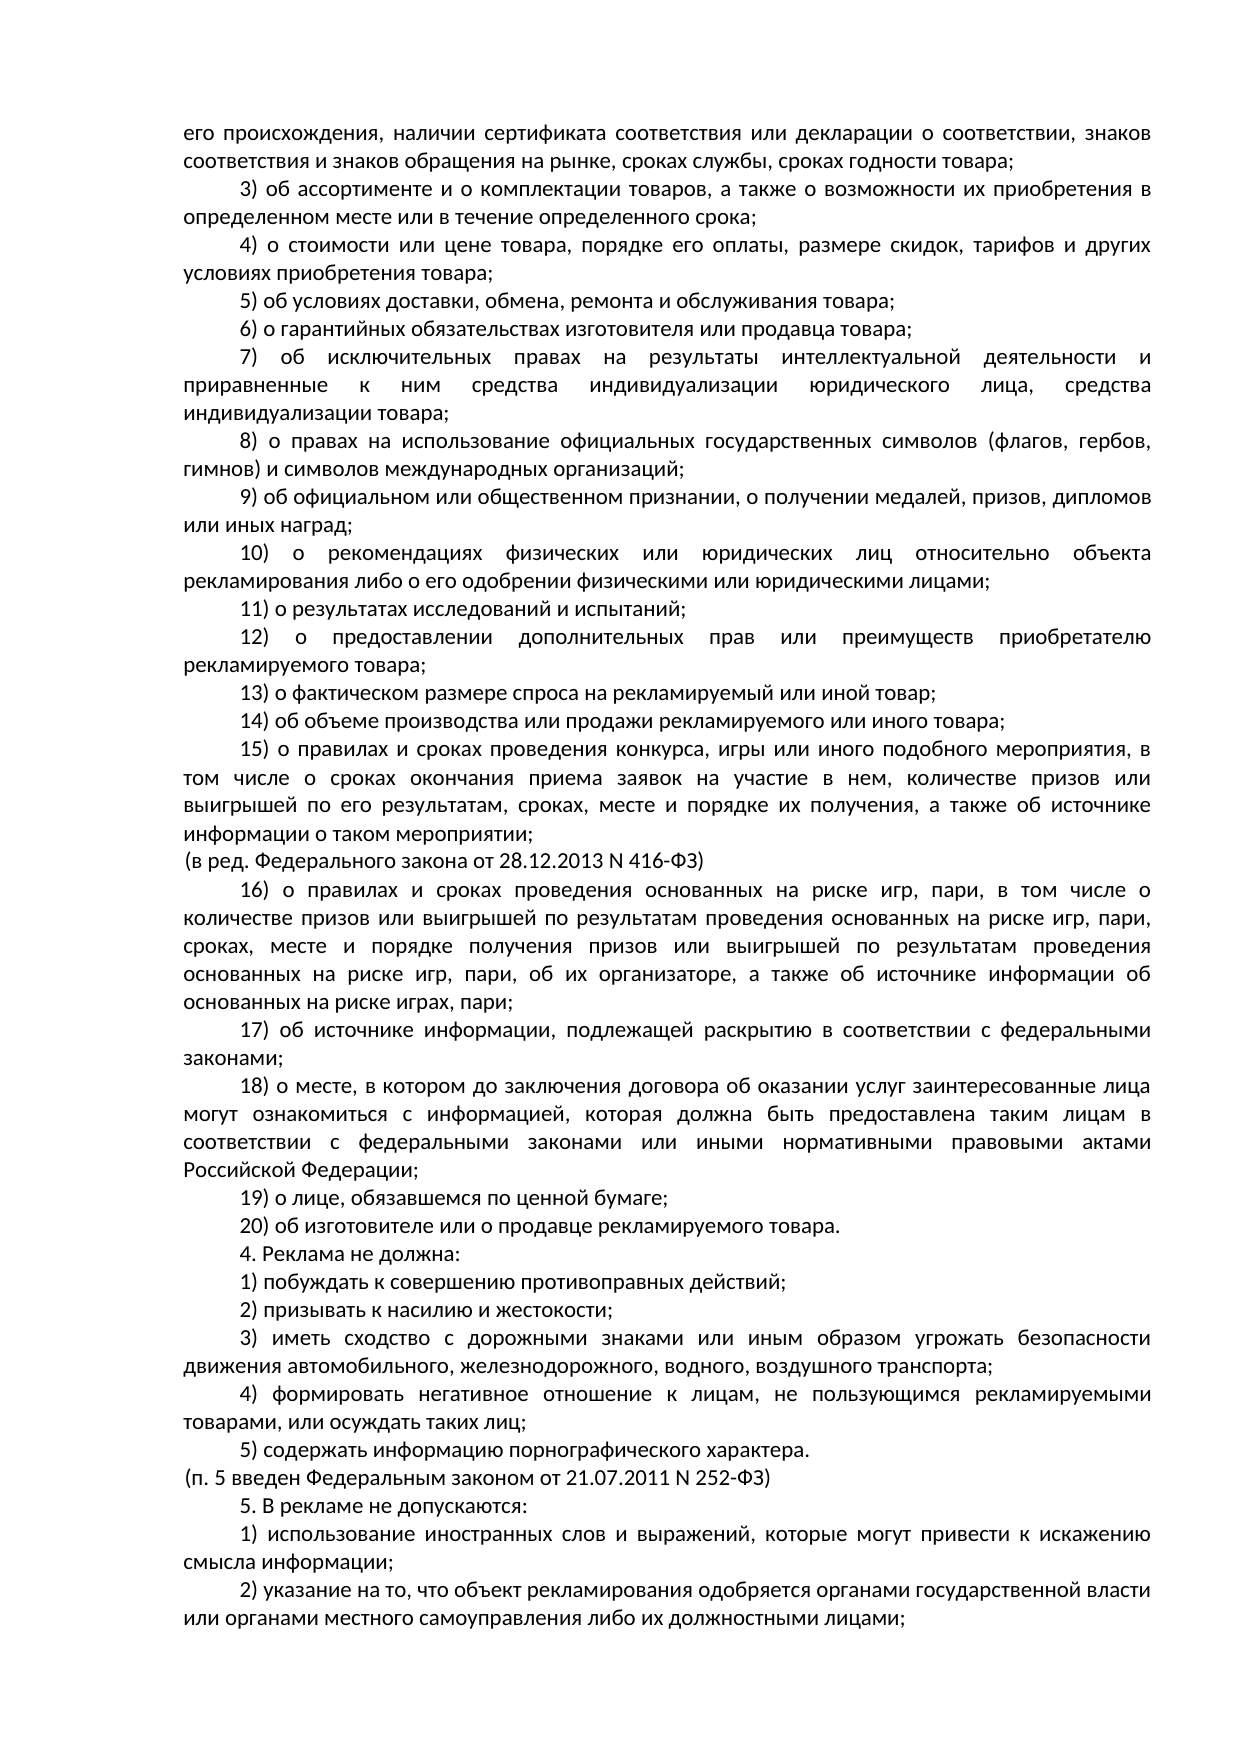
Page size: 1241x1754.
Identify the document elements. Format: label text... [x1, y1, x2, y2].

text 2) указание на то, что объект рекламирования одобряется органами государственной власти или органами местного самоуправления либо их должностными лицами; [183, 1575, 1152, 1631]
text (п. 5 введен Федеральным законом от 21.07.2011 N 252-ФЗ) [183, 1463, 1152, 1491]
text 5. В рекламе не допускаются: [183, 1491, 1152, 1519]
text 19) о лице, обязавшемся по ценной бумаге; [183, 1183, 1152, 1211]
text 8) о правах на использование официальных государственных символов (флагов, гербов, гимнов) и символов международных организаций; [183, 426, 1152, 482]
text 16) о правилах и сроках проведения основанных на риске игр, пари, в том числе о количестве призов или выигрышей по результатам проведения основанных на риске игр, пари, сроках, месте и порядке получения призов или выигрышей по результатам проведения основанных на риске игр, пари, об их организаторе, а также об источнике информации об основанных на риске играх, пари; [183, 875, 1152, 1015]
text 5) содержать информацию порнографического характера. [183, 1435, 1152, 1463]
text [183, 118, 1152, 174]
text 7) об исключительных правах на результаты интеллектуальной деятельности и приравненные к ним средства индивидуализации юридического лица, средства индивидуализации товара; [183, 342, 1152, 426]
text 1) побуждать к совершению противоправных действий; [183, 1267, 1152, 1295]
text 4. Реклама не должна: [183, 1239, 1152, 1267]
text 3) об ассортименте и о комплектации товаров, а также о возможности их приобретения в определенном месте или в течение определенного срока; [183, 174, 1152, 230]
text 4) о стоимости или цене товара, порядке его оплаты, размере скидок, тарифов и других условиях приобретения товара; [183, 230, 1152, 286]
text 2) призывать к насилию и жестокости; [183, 1295, 1152, 1323]
text 4) формировать негативное отношение к лицам, не пользующимся рекламируемыми товарами, или осуждать таких лиц; [183, 1379, 1152, 1435]
text 11) о результатах исследований и испытаний; [183, 594, 1152, 622]
text 18) о месте, в котором до заключения договора об оказании услуг заинтересованные лица могут ознакомиться с информацией, которая должна быть предоставлена таким лицам в соответствии с федеральными законами или иными нормативными правовыми актами Российской Федерации; [183, 1071, 1152, 1183]
text 9) об официальном или общественном признании, о получении медалей, призов, дипломов или иных наград; [183, 482, 1152, 538]
text 10) о рекомендациях физических или юридических лиц относительно объекта рекламирования либо о его одобрении физическими или юридическими лицами; [183, 538, 1152, 594]
text 1) использование иностранных слов и выражений, которые могут привести к искажению смысла информации; [183, 1519, 1152, 1575]
text 14) об объеме производства или продажи рекламируемого или иного товара; [183, 707, 1152, 734]
text 20) об изготовителе или о продавце рекламируемого товара. [183, 1211, 1152, 1239]
text 6) о гарантийных обязательствах изготовителя или продавца товара; [183, 314, 1152, 342]
text 17) об источнике информации, подлежащей раскрытию в соответствии с федеральными законами; [183, 1015, 1152, 1071]
text 12) о предоставлении дополнительных прав или преимуществ приобретателю рекламируемого товара; [183, 622, 1152, 678]
text 13) о фактическом размере спроса на рекламируемый или иной товар; [183, 678, 1152, 707]
text 3) иметь сходство с дорожными знаками или иным образом угрожать безопасности движения автомобильного, железнодорожного, водного, воздушного транспорта; [183, 1323, 1152, 1379]
text 5) об условиях доставки, обмена, ремонта и обслуживания товара; [183, 286, 1152, 314]
text (в ред. Федерального закона от 28.12.2013 N 416-ФЗ) [183, 847, 1152, 875]
text 15) о правилах и сроках проведения конкурса, игры или иного подобного мероприятия, в том числе о сроках окончания приема заявок на участие в нем, количестве призов или выигрышей по его результатам, сроках, месте и порядке их получения, а также об источнике информации о таком мероприятии; [183, 734, 1152, 847]
